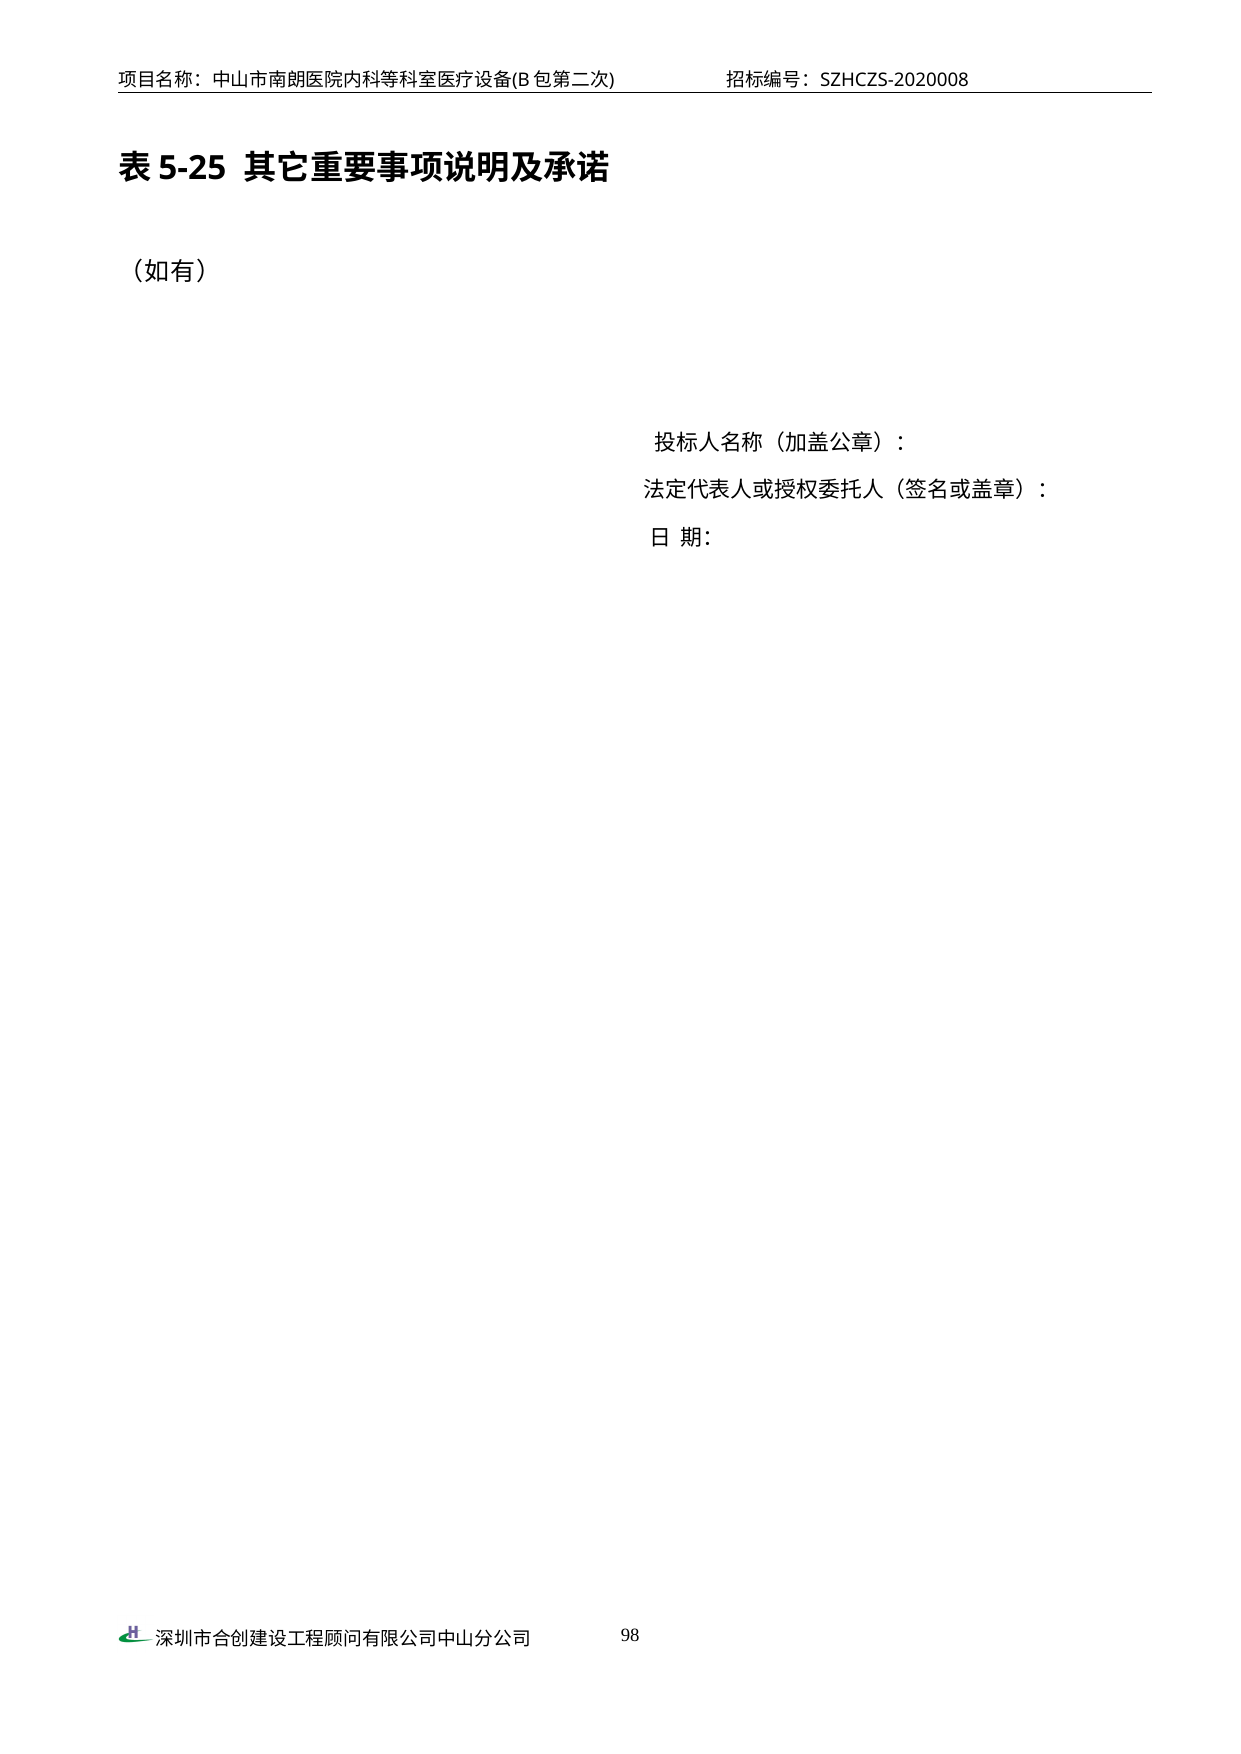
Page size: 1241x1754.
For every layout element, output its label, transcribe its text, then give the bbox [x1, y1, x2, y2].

text 法定代表人或授权委托人（签名或盖章）： [118, 472, 1152, 504]
picture [117, 1615, 154, 1653]
subtitle 表5-25 其它重要事项说明及承诺 [118, 141, 1152, 189]
text 日 期： [118, 519, 1152, 551]
text （如有） [118, 252, 1152, 288]
text 投标人名称（加盖公章）： [118, 424, 1108, 456]
